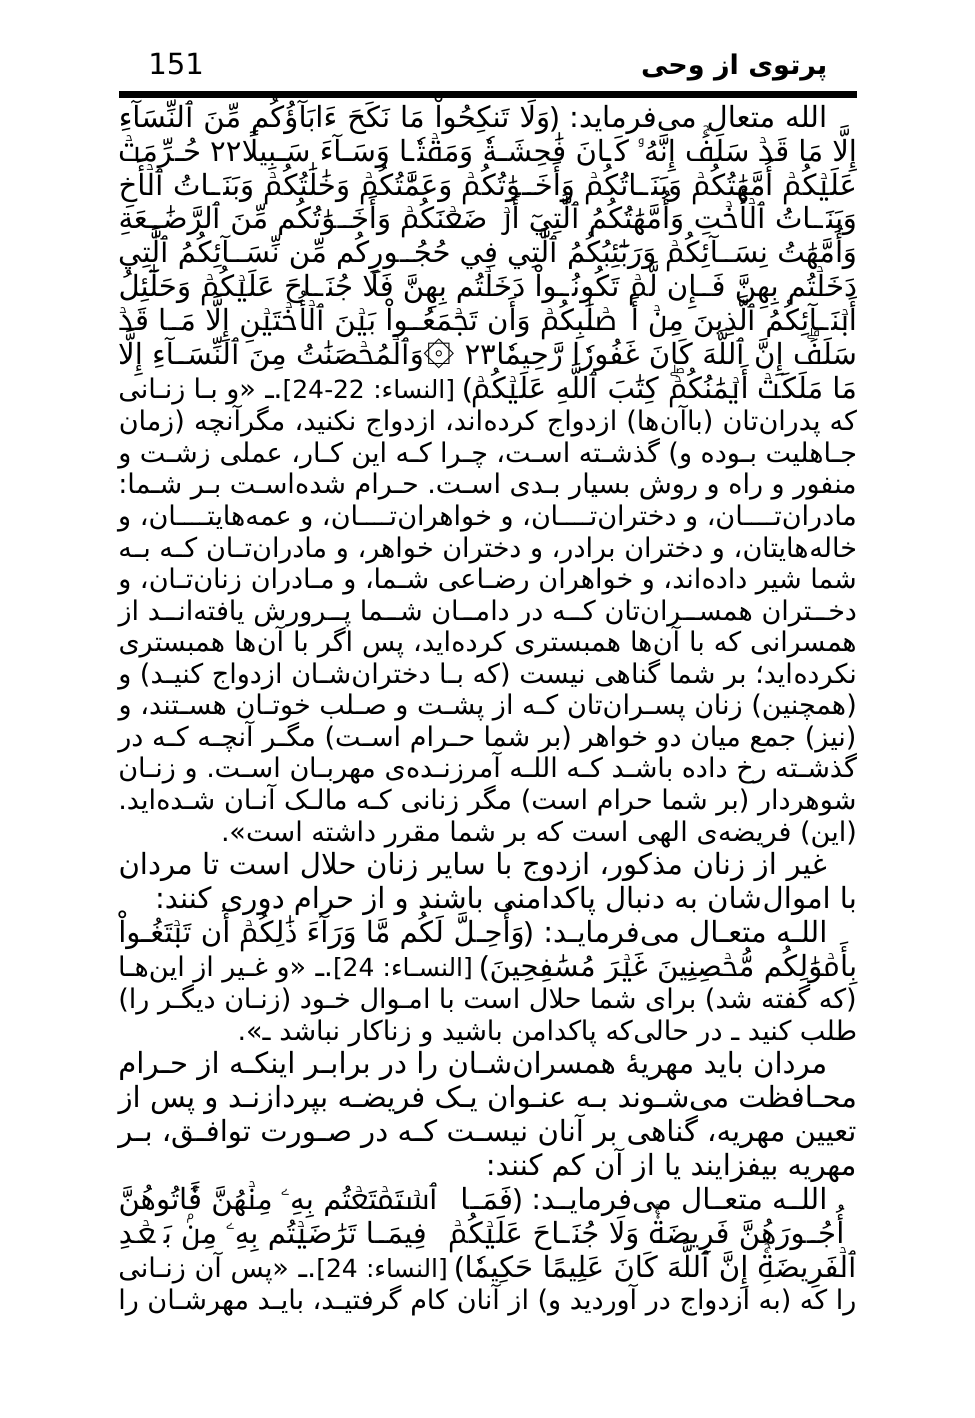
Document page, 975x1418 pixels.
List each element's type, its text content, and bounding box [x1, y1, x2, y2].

text الله متعال می‌فرماید: ﴿وَأُحِلَّ لَكُم مَّا وَرَآءَ ذَٰلِكُمۡ أَن تَبۡتَغُواْ بِأَمۡوَٰلِكُم مُّحۡصِنِينَ غَيۡرَ مُسَٰفِحِينَ﴾ [النساء: 24]. «و غیر از این‌ها (که گفته شد) برای شما حلال است با اموال خود (زنان دیگر را) طلب کنید ـ در حالی‌که پاکدامن باشید و زناکار نباشد ـ». [118, 915, 857, 1046]
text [118, 1182, 857, 1316]
text مردان باید مهریۀ همسران‌شان را در برابر اینکه از حرام محافظت می‌شوند به عنوان یک فریضه بپردازند و پس از تعیین مهریه، گناهی بر آنان نیست که در صورت توافق، بر مهریه بیفزایند یا از آن کم کنند: [118, 1046, 857, 1182]
text غیر از زنان مذکور، ازدوج با سایر زنان حلال است تا مردان با اموال‌شان به دنبال پاکدامنی باشند و از حرام دوری کنند: [118, 847, 857, 915]
text الله متعال می‌فرماید: ﴿وَلَا تَنكِحُواْ مَا نَكَحَ ءَابَآؤُكُم مِّنَ ٱلنِّسَآءِ إِلَّا مَا قَدۡ سَلَفَۚ إِنَّهُۥ كَانَ فَٰحِشَةٗ وَمَقۡتٗا وَسَآءَ سَبِيلًا٢٢ حُرِّمَتۡ عَلَيۡكُمۡ أُمَّهَٰتُكُمۡ وَبَنَاتُكُمۡ وَأَخَوَٰتُكُمۡ وَعَمَّٰتُكُمۡ وَخَٰلَٰتُكُمۡ وَبَنَاتُ ٱلۡأَخِ وَبَنَاتُ ٱلۡأُخۡتِ وَأُمَّهَٰتُكُمُ ٱلَّٰتِيٓ أَرۡضَعۡنَكُمۡ وَأَخَوَٰتُكُم مِّنَ ٱلرَّضَٰعَةِ وَأُمَّهَٰتُ نِسَآئِكُمۡ وَرَبَٰٓئِبُكُمُ ٱلَّٰتِي فِي حُجُورِكُم مِّن نِّسَآئِكُمُ ٱلَّٰتِي دَخَلۡتُم بِهِنَّ فَإِن لَّمۡ تَكُونُواْ دَخَلۡتُم بِهِنَّ فَلَا جُنَاحَ عَلَيۡكُمۡ وَحَلَٰٓئِلُ أَبۡنَآئِكُمُ ٱلَّذِينَ مِنۡ أَصۡلَٰبِكُمۡ وَأَن تَجۡمَعُواْ بَيۡنَ ٱلۡأُخۡتَيۡنِ إِلَّا مَا قَدۡ سَلَفَۗ إِنَّ ٱللَّهَ كَانَ غَفُورٗا رَّحِيمٗا٢٣ ۞وَٱلۡمُحۡصَنَٰتُ مِنَ ٱلنِّسَآءِ إِلَّا مَا مَلَكَتۡ أَيۡمَٰنُكُمۡۖ كِتَٰبَ ٱللَّهِ عَلَيۡكُمۡ﴾ [النساء: 22-24]. «و با زنانی که پدران‌تان (باآن‌ها) ازدواج کرده‌اند، ازدواج نکنید، مگرآنچه (زمان جاهلیت بوده و) گذشته است، چرا که این کار، عملی زشت و منفور و راه و روش بسیار بدی است. حرام شده‌است بر شما: مادران‌تان، و دختران‌تان، و خواهران‌تان، و عمه‌هایتان، و خاله‌هایتان، و دختران برادر، و دختران خواهر، و مادران‌تان که به شما شیر داده‌اند، و خواهران رضاعی شما، و مادران زنان‌تان، و دختران همسران‌تان که در دامان شما پرورش یافته‌اند از همسرانی که با آن‌ها همبستری کرده‌اید، پس اگر با آن‌ها همبستری نکرده‌اید؛ بر شما گناهی نیست (که با دختران‌شان ازدواج کنید) و (همچنین) زنان پسران‌تان که از پشت و صلب خوتان هستند، و (نیز) جمع میان دو خواهر (بر شما حرام است) مگر آنچه که در گذشته رخ داده باشد که الله آمرزنده‌ی مهربان است. و زنان شوهردار (بر شما حرام است) مگر زنانی که مالک آنان شده‌اید. (این) فریضه‌ی الهی است که بر شما مقرر داشته است». [118, 100, 857, 847]
